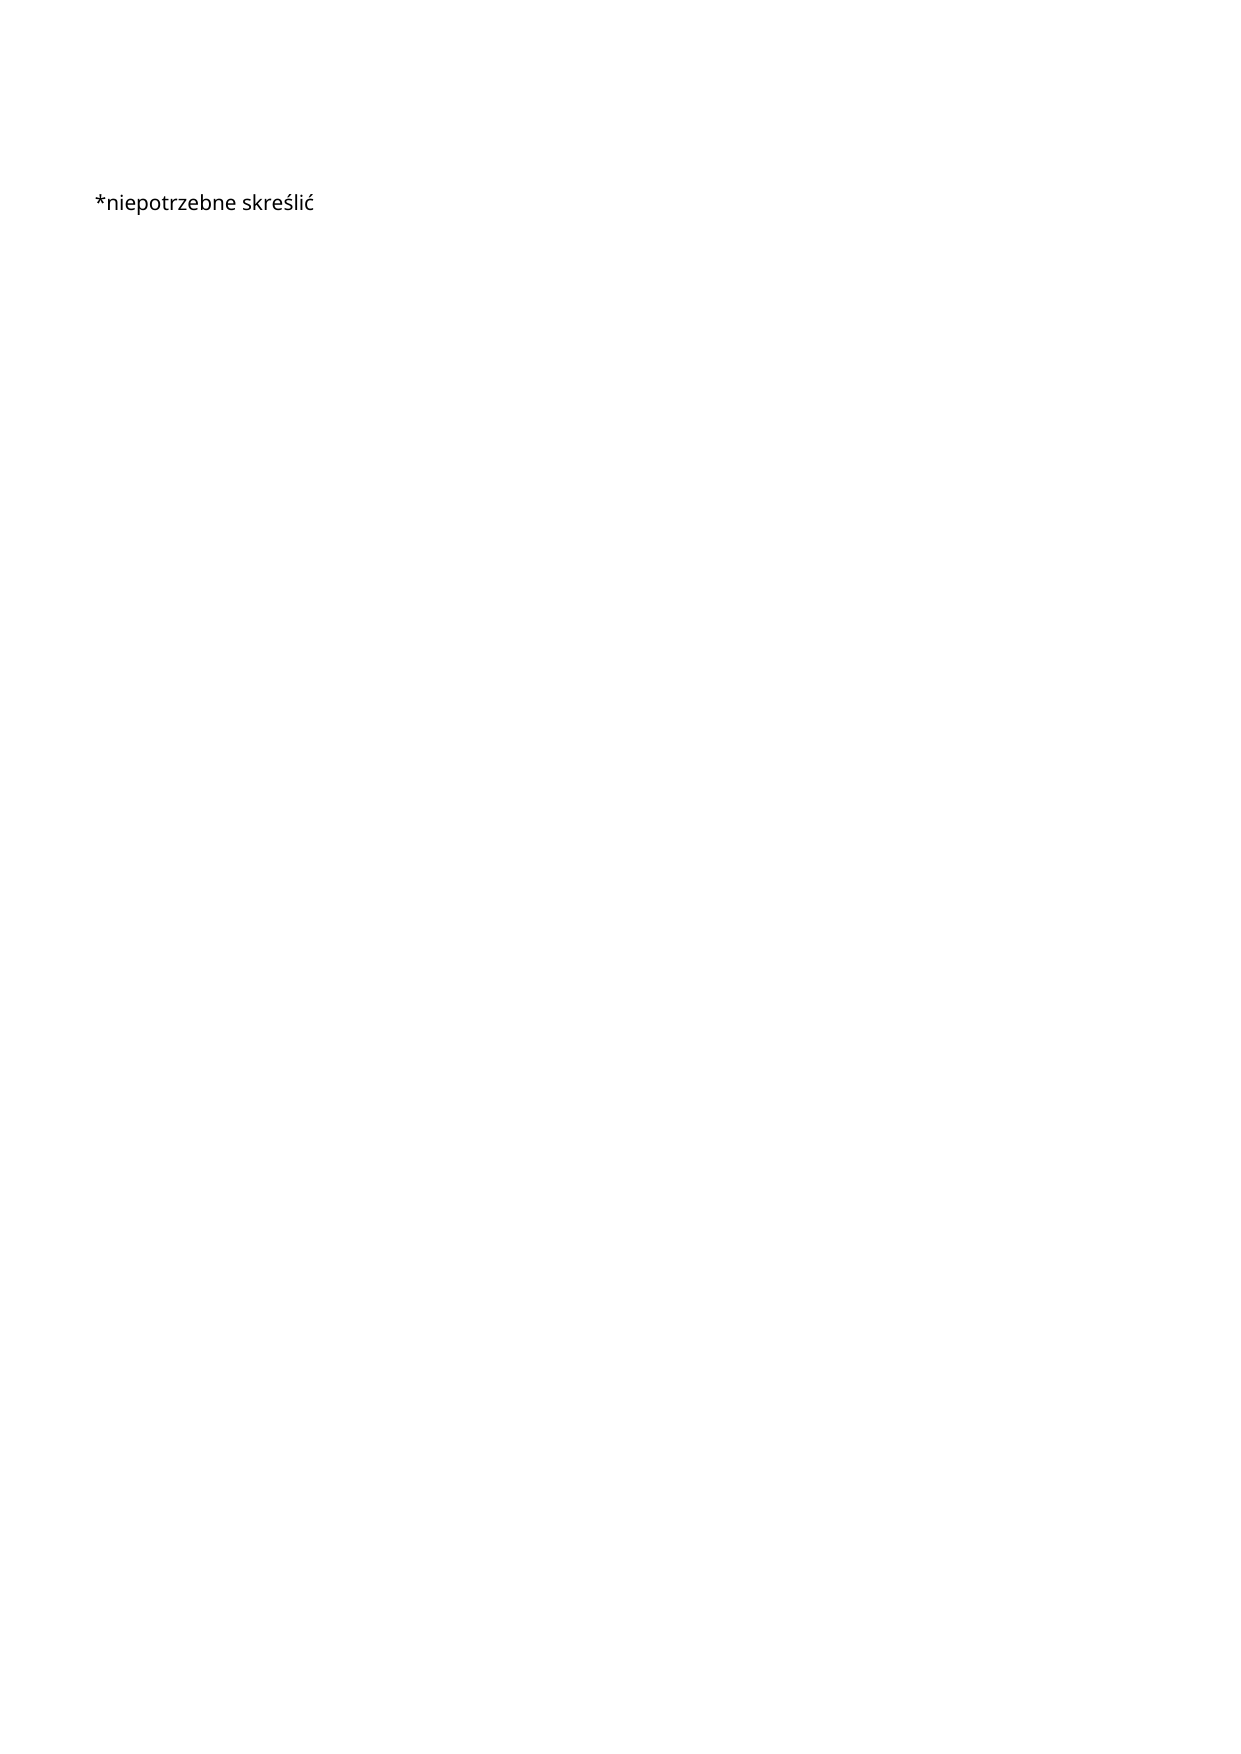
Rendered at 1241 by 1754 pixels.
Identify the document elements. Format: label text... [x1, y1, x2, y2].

text *niepotrzebne skreślić [94, 188, 1146, 217]
